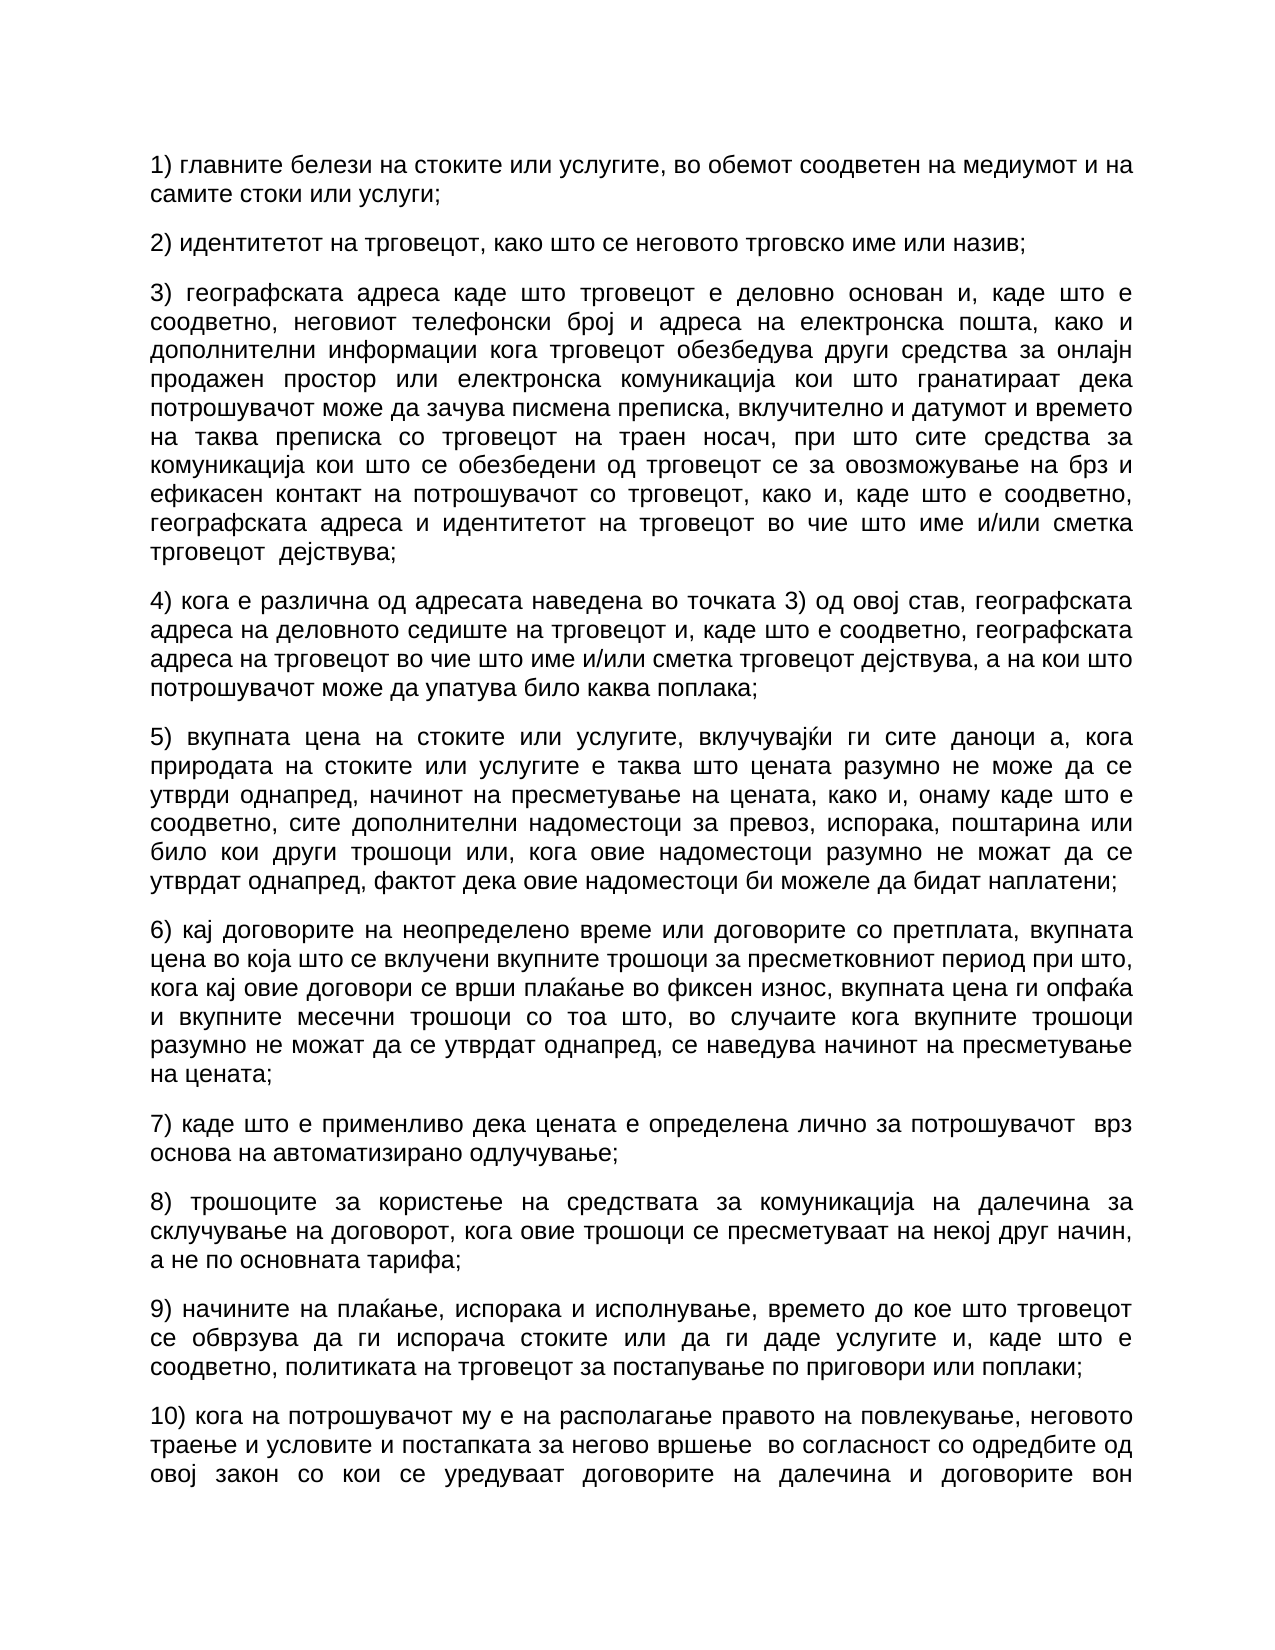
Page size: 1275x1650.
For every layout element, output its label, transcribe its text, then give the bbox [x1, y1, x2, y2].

text 2) идентитетот на трговецот, како што се неговото трговско име или назив; [150, 228, 1134, 257]
text 9) начините на плаќање, испорака и исполнување, времето до кое што трговецот се обврзува да ги испорача стоките или да ги даде услугите и, каде што е соодветно, политиката на трговецот за постапување по приговори или поплаки; [150, 1294, 1134, 1380]
text 4) кога е различна од адресата наведена во точката 3) од овој став, географската адреса на деловното седиште на трговецот и, каде што е соодветно, географската адреса на трговецот во чие што име и/или сметка трговецот дејствува, а на кои што потрошувачот може да упатува било каква поплака; [150, 586, 1134, 701]
text 1) главните белези на стоките или услугите, во обемот соодветен на медиумот и на самите стоки или услуги; [150, 150, 1134, 207]
text 3) географската адреса каде што трговецот е деловно основан и, каде што е соодветно, неговиот телефонски број и адреса на електронска пошта, како и дополнителни информации кога трговецот обезбедува други средства за онлајн продажен простор или електронска комуникација кои што гранатираат дека потрошувачот може да зачува писмена преписка, вклучително и датумот и времето на таква преписка со трговецот на траен носач, при што сите средства за комуникација кои што се обезбедени од трговецот се за овозможување на брз и ефикасен контакт на потрошувачот со трговецот, како и, каде што е соодветно, географската адреса и идентитетот на трговецот во чие што име и/или сметка трговецот дејствува; [150, 278, 1134, 565]
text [150, 1401, 1134, 1487]
text 7) каде што е применливо дека цената е определена лично за потрошувачот врз основа на автоматизирано одлучување; [150, 1109, 1134, 1166]
text 8) трошоците за користење на средствата за комуникација на далечина за склучување на договорот, кога овие трошоци се пресметуваат на некој друг начин, а не по основната тарифа; [150, 1187, 1134, 1273]
text 5) вкупната цена на стоките или услугите, вклучувајќи ги сите даноци а, кога природата на стоките или услугите е таква што цената разумно не може да се утврди однапред, начинот на пресметување на цената, како и, онаму каде што е соодветно, сите дополнителни надоместоци за превоз, испорака, поштарина или било кои други трошоци или, кога овие надоместоци разумно не можат да се утврдат однапред, фактот дека овие надоместоци би можеле да бидат наплатени; [150, 722, 1134, 894]
text 6) кај договорите на неопределено време или договорите со претплата, вкупната цена во која што се вклучени вкупните трошоци за пресметковниот период при што, кога кај овие договори се врши плаќање во фиксен износ, вкупната цена ги опфаќа и вкупните месечни трошоци со тоа што, во случаите кога вкупните трошоци разумно не можат да се утврдат однапред, се наведува начинот на пресметување на цената; [150, 915, 1134, 1088]
